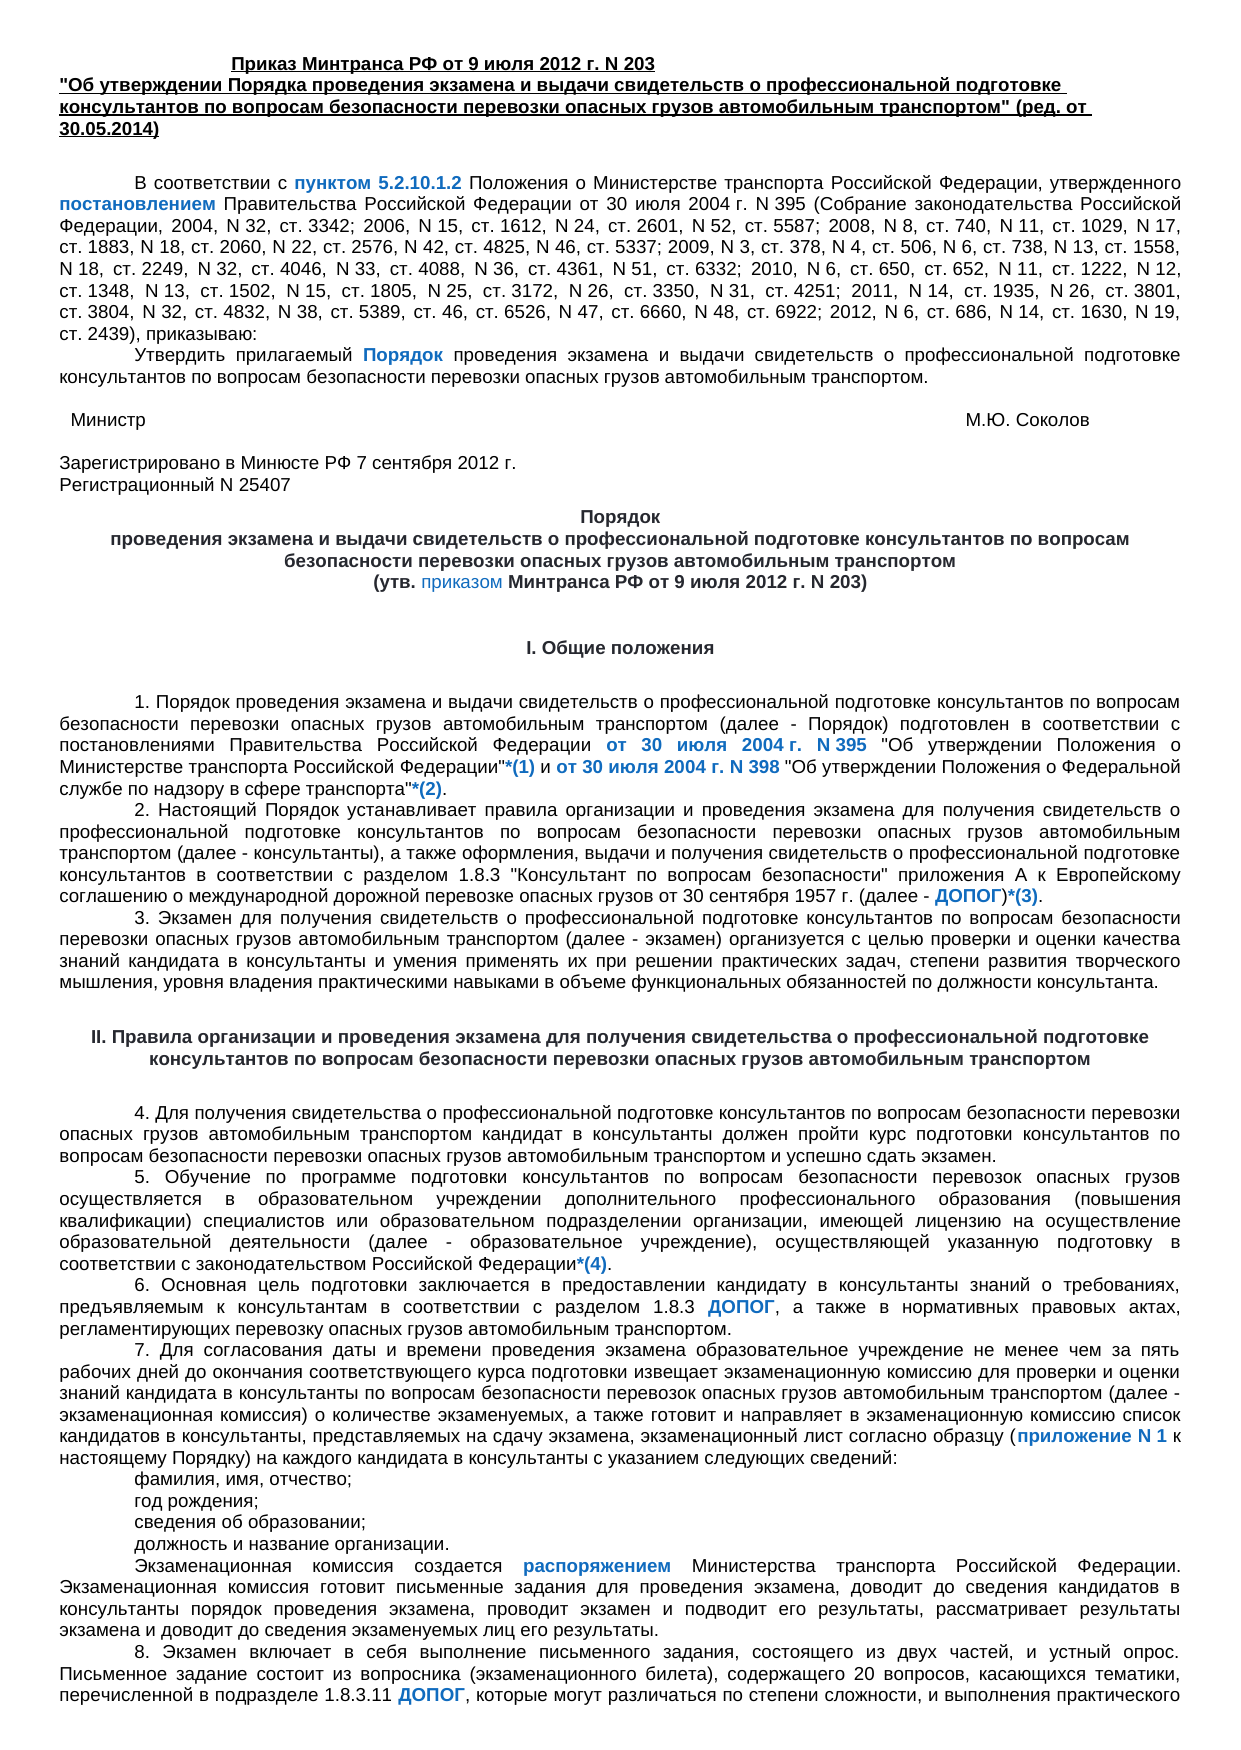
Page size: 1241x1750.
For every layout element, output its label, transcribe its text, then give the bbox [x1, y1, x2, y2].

table_header М.Ю. Соколов [754, 409, 1101, 430]
text Экзаменационная комиссия создается распоряжением Министерства транспорта Российской Федерации. Экзаменационная комиссия готовит письменные задания для проведения экзамена, доводит до сведения кандидатов в консультанты порядок проведения экзамена, проводит экзамен и подводит его результаты, рассматривает результаты экзамена и доводит до сведения экзаменуемых лиц его результаты. [59, 1554, 1181, 1641]
text 4. Для получения свидетельства о профессиональной подготовке консультантов по вопросам безопасности перевозки опасных грузов автомобильным транспортом кандидат в консультанты должен пройти курс подготовки консультантов по вопросам безопасности перевозки опасных грузов автомобильным транспортом и успешно сдать экзамен. [59, 1102, 1181, 1166]
text Регистрационный N 25407 [59, 473, 1181, 495]
text сведения об образовании; [59, 1511, 1181, 1533]
subtitle II. Правила организации и проведения экзамена для получения свидетельства о профессиональной подготовке консультантов по вопросам безопасности перевозки опасных грузов автомобильным транспортом [59, 1026, 1181, 1069]
text год рождения; [59, 1490, 1181, 1511]
text 5. Обучение по программе подготовки консультантов по вопросам безопасности перевозок опасных грузов осуществляется в образовательном учреждении дополнительного профессионального образования (повышения квалификации) специалистов или образовательном подразделении организации, имеющей лицензию на осуществление образовательной деятельности (далее - образовательное учреждение), осуществляющей указанную подготовку в соответствии с законодательством Российской Федерации*(4). [59, 1166, 1181, 1274]
text Зарегистрировано в Минюсте РФ 7 сентября 2012 г. [59, 452, 1181, 473]
text 6. Основная цель подготовки заключается в предоставлении кандидату в консультанты знаний о требованиях, предъявляемым к консультантам в соответствии с разделом 1.8.3 ДОПОГ, а также в нормативных правовых актах, регламентирующих перевозку опасных грузов автомобильным транспортом. [59, 1274, 1181, 1339]
subtitle Порядок проведения экзамена и выдачи свидетельств о профессиональной подготовке консультантов по вопросам безопасности перевозки опасных грузов автомобильным транспортом (утв. приказом Минтранса РФ от 9 июля 2012 г. N 203) [59, 506, 1181, 593]
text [59, 1641, 1181, 1705]
text 7. Для согласования даты и времени проведения экзамена образовательное учреждение не менее чем за пять рабочих дней до окончания соответствующего курса подготовки извещает экзаменационную комиссию для проверки и оценки знаний кандидата в консультанты по вопросам безопасности перевозок опасных грузов автомобильным транспортом (далее - экзаменационная комиссия) о количестве экзаменуемых, а также готовит и направляет в экзаменационную комиссию список кандидатов в консультанты, представляемых на сдачу экзамена, экзаменационный лист согласно образцу (приложение N 1 к настоящему Порядку) на каждого кандидата в консультанты с указанием следующих сведений: [59, 1339, 1181, 1468]
text 3. Экзамен для получения свидетельств о профессиональной подготовке консультантов по вопросам безопасности перевозки опасных грузов автомобильным транспортом (далее - экзамен) организуется с целью проверки и оценки качества знаний кандидата в консультанты и умения применять их при решении практических задач, степени развития творческого мышления, уровня владения практическими навыками в объеме функциональных обязанностей по должности консультанта. [59, 907, 1181, 993]
text Утвердить прилагаемый Порядок проведения экзамена и выдачи свидетельств о профессиональной подготовке консультантов по вопросам безопасности перевозки опасных грузов автомобильным транспортом. [59, 344, 1181, 387]
text должность и название организации. [59, 1533, 1181, 1554]
subtitle Приказ Минтранса РФ от 9 июля 2012 г. N 203 "Об утверждении Порядка проведения экзамена и выдачи свидетельств о профессиональной подготовке консультантов по вопросам безопасности перевозки опасных грузов автомобильным транспортом" (ред. от 30.05.2014) [59, 53, 1181, 139]
table_header Министр [59, 409, 753, 430]
text В соответствии с пунктом 5.2.10.1.2 Положения о Министерстве транспорта Российской Федерации, утвержденного постановлением Правительства Российской Федерации от 30 июля 2004 г. N 395 (Собрание законодательства Российской Федерации, 2004, N 32, ст. 3342; 2006, N 15, ст. 1612, N 24, ст. 2601, N 52, ст. 5587; 2008, N 8, ст. 740, N 11, ст. 1029, N 17, ст. 1883, N 18, ст. 2060, N 22, ст. 2576, N 42, ст. 4825, N 46, ст. 5337; 2009, N 3, ст. 378, N 4, ст. 506, N 6, ст. 738, N 13, ст. 1558, N 18, ст. 2249, N 32, ст. 4046, N 33, ст. 4088, N 36, ст. 4361, N 51, ст. 6332; 2010, N 6, ст. 650, ст. 652, N 11, ст. 1222, N 12, ст. 1348, N 13, ст. 1502, N 15, ст. 1805, N 25, ст. 3172, N 26, ст. 3350, N 31, ст. 4251; 2011, N 14, ст. 1935, N 26, ст. 3801, ст. 3804, N 32, ст. 4832, N 38, ст. 5389, ст. 46, ст. 6526, N 47, ст. 6660, N 48, ст. 6922; 2012, N 6, ст. 686, N 14, ст. 1630, N 19, ст. 2439), приказываю: [59, 172, 1181, 344]
text 1. Порядок проведения экзамена и выдачи свидетельств о профессиональной подготовке консультантов по вопросам безопасности перевозки опасных грузов автомобильным транспортом (далее - Порядок) подготовлен в соответствии с постановлениями Правительства Российской Федерации от 30 июля 2004 г. N 395 "Об утверждении Положения о Министерстве транспорта Российской Федерации"*(1) и от 30 июля 2004 г. N 398 "Об утверждении Положения о Федеральной службе по надзору в сфере транспорта"*(2). [59, 691, 1181, 799]
text 2. Настоящий Порядок устанавливает правила организации и проведения экзамена для получения свидетельств о профессиональной подготовке консультантов по вопросам безопасности перевозки опасных грузов автомобильным транспортом (далее - консультанты), а также оформления, выдачи и получения свидетельств о профессиональной подготовке консультантов в соответствии с разделом 1.8.3 "Консультант по вопросам безопасности" приложения А к Европейскому соглашению о международной дорожной перевозке опасных грузов от 30 сентября 1957 г. (далее - ДОПОГ)*(3). [59, 799, 1181, 907]
subtitle I. Общие положения [59, 637, 1181, 658]
text фамилия, имя, отчество; [59, 1468, 1181, 1490]
